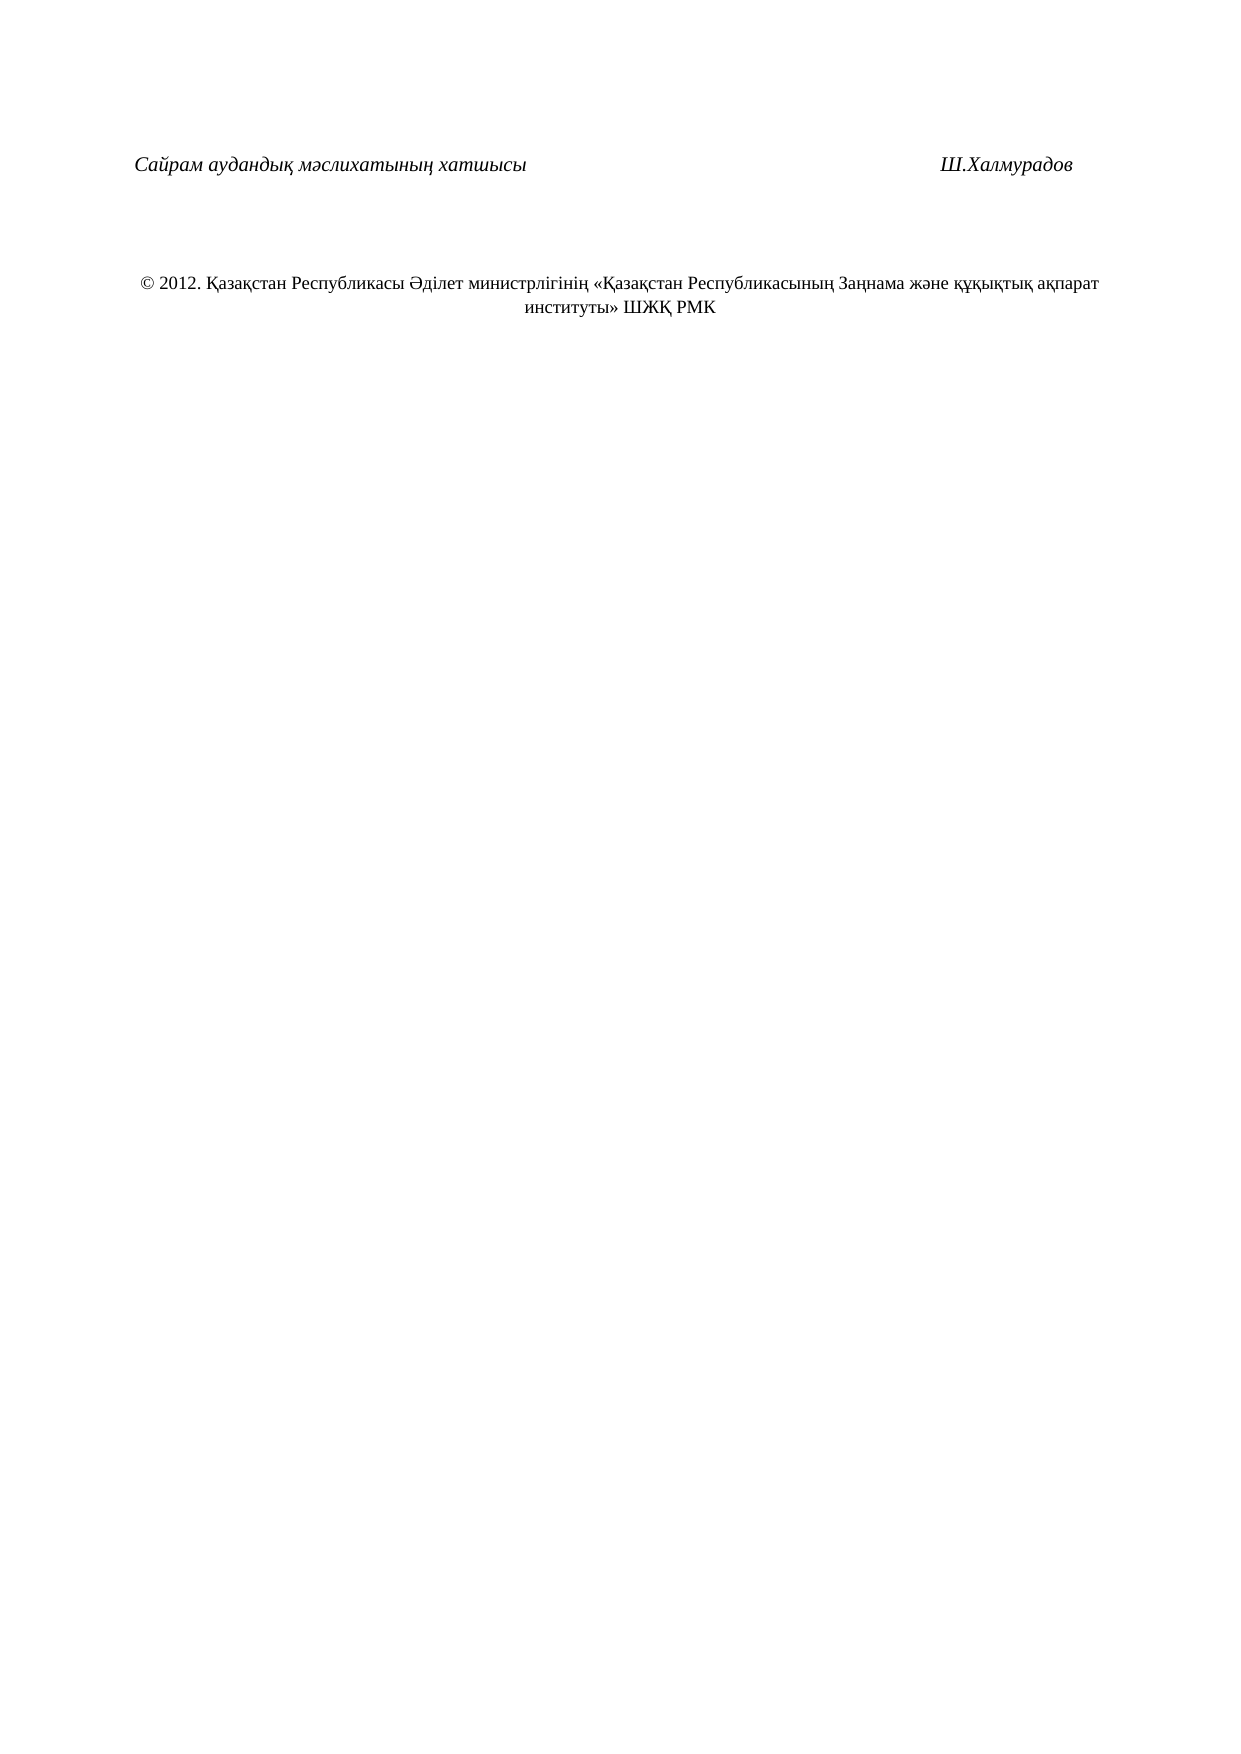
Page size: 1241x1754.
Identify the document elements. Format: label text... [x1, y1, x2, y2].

table_header Ш.Халмурадов [939, 150, 1240, 181]
text © 2012. Қазақстан Республикасы Әділет министрлігінің «Қазақстан Республикасының Заңнама және құқықтық ақпарат институты» ШЖҚ РМК [112, 272, 1128, 318]
table_header Сайрам аудандық мәслихатының хатшысы [101, 150, 939, 181]
